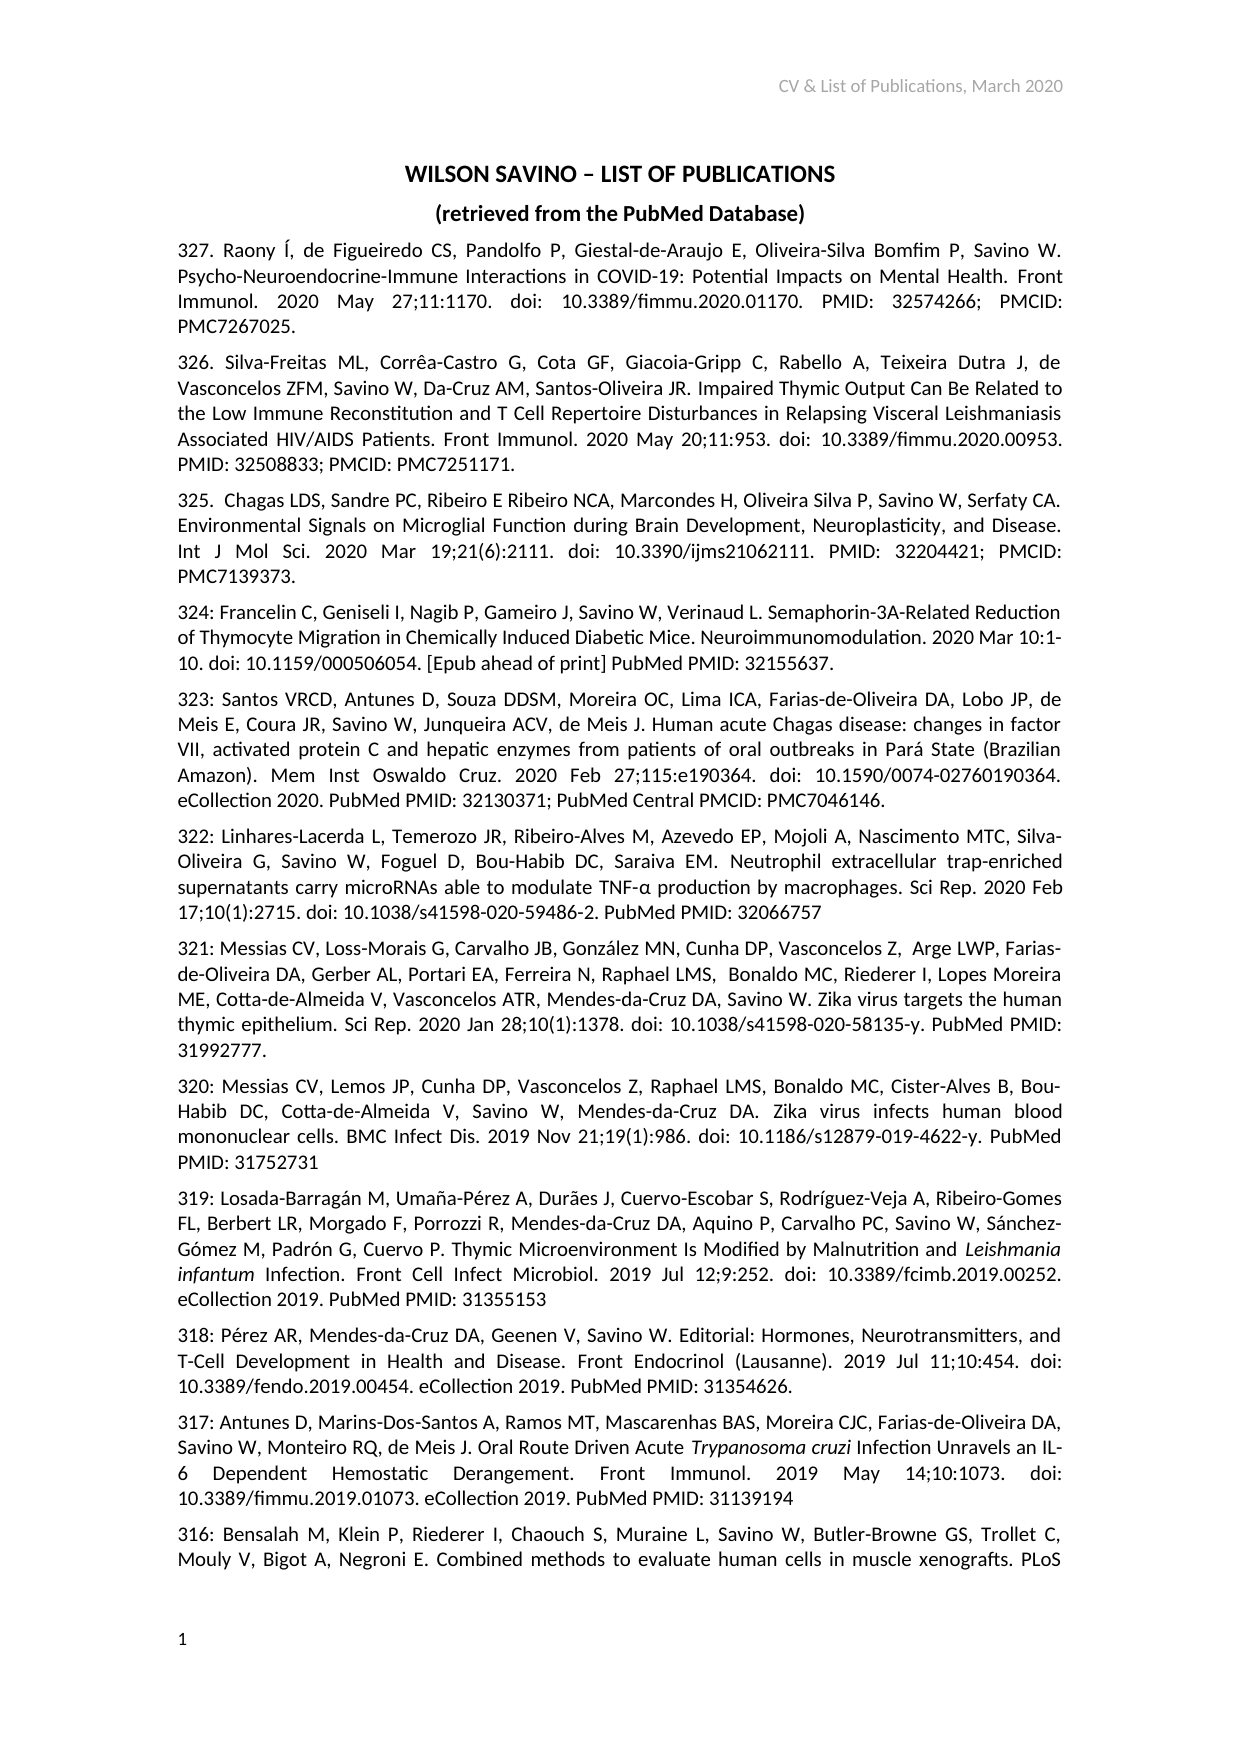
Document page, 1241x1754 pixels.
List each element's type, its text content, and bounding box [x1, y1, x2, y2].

text 326. Silva-Freitas ML, Corrêa-Castro G, Cota GF, Giacoia-Gripp C, Rabello A, Teixeira Dutra J, de Vasconcelos ZFM, Savino W, Da-Cruz AM, Santos-Oliveira JR. Impaired Thymic Output Can Be Related to the Low Immune Reconstitution and T Cell Repertoire Disturbances in Relapsing Visceral Leishmaniasis Associated HIV/AIDS Patients. Front Immunol. 2020 May 20;11:953. doi: 10.3389/fimmu.2020.00953. PMID: 32508833; PMCID: PMC7251171. [177, 349, 1063, 477]
text 319: Losada-Barragán M, Umaña-Pérez A, Durães J, Cuervo-Escobar S, Rodríguez-Veja A, Ribeiro-Gomes FL, Berbert LR, Morgado F, Porrozzi R, Mendes-da-Cruz DA, Aquino P, Carvalho PC, Savino W, Sánchez-Gómez M, Padrón G, Cuervo P. Thymic Microenvironment Is Modified by Malnutrition and Leishmania infantum Infection. Front Cell Infect Microbiol. 2019 Jul 12;9:252. doi: 10.3389/fcimb.2019.00252. eCollection 2019. PubMed PMID: 31355153 [177, 1185, 1063, 1312]
text WILSON SAVINO – LIST OF PUBLICATIONS [177, 158, 1063, 188]
text 322: Linhares-Lacerda L, Temerozo JR, Ribeiro-Alves M, Azevedo EP, Mojoli A, Nascimento MTC, Silva-Oliveira G, Savino W, Foguel D, Bou-Habib DC, Saraiva EM. Neutrophil extracellular trap-enriched supernatants carry microRNAs able to modulate TNF-α production by macrophages. Sci Rep. 2020 Feb 17;10(1):2715. doi: 10.1038/s41598-020-59486-2. PubMed PMID: 32066757 [177, 823, 1063, 925]
text 321: Messias CV, Loss-Morais G, Carvalho JB, González MN, Cunha DP, Vasconcelos Z, Arge LWP, Farias-de-Oliveira DA, Gerber AL, Portari EA, Ferreira N, Raphael LMS, Bonaldo MC, Riederer I, Lopes Moreira ME, Cotta-de-Almeida V, Vasconcelos ATR, Mendes-da-Cruz DA, Savino W. Zika virus targets the human thymic epithelium. Sci Rep. 2020 Jan 28;10(1):1378. doi: 10.1038/s41598-020-58135-y. PubMed PMID: 31992777. [177, 935, 1063, 1062]
text 327. Raony Í, de Figueiredo CS, Pandolfo P, Giestal-de-Araujo E, Oliveira-Silva Bomfim P, Savino W. Psycho-Neuroendocrine-Immune Interactions in COVID-19: Potential Impacts on Mental Health. Front Immunol. 2020 May 27;11:1170. doi: 10.3389/fimmu.2020.01170. PMID: 32574266; PMCID: PMC7267025. [177, 237, 1063, 339]
text 318: Pérez AR, Mendes-da-Cruz DA, Geenen V, Savino W. Editorial: Hormones, Neurotransmitters, and T-Cell Development in Health and Disease. Front Endocrinol (Lausanne). 2019 Jul 11;10:454. doi: 10.3389/fendo.2019.00454. eCollection 2019. PubMed PMID: 31354626. [177, 1322, 1063, 1399]
text 317: Antunes D, Marins-Dos-Santos A, Ramos MT, Mascarenhas BAS, Moreira CJC, Farias-de-Oliveira DA, Savino W, Monteiro RQ, de Meis J. Oral Route Driven Acute Trypanosoma cruzi Infection Unravels an IL-6 Dependent Hemostatic Derangement. Front Immunol. 2019 May 14;10:1073. doi: 10.3389/fimmu.2019.01073. eCollection 2019. PubMed PMID: 31139194 [177, 1409, 1063, 1511]
text 324: Francelin C, Geniseli I, Nagib P, Gameiro J, Savino W, Verinaud L. Semaphorin-3A-Related Reduction of Thymocyte Migration in Chemically Induced Diabetic Mice. Neuroimmunomodulation. 2020 Mar 10:1-10. doi: 10.1159/000506054. [Epub ahead of print] PubMed PMID: 32155637. [177, 599, 1063, 675]
text 320: Messias CV, Lemos JP, Cunha DP, Vasconcelos Z, Raphael LMS, Bonaldo MC, Cister-Alves B, Bou-Habib DC, Cotta-de-Almeida V, Savino W, Mendes-da-Cruz DA. Zika virus infects human blood mononuclear cells. BMC Infect Dis. 2019 Nov 21;19(1):986. doi: 10.1186/s12879-019-4622-y. PubMed PMID: 31752731 [177, 1073, 1063, 1174]
text 325. Chagas LDS, Sandre PC, Ribeiro E Ribeiro NCA, Marcondes H, Oliveira Silva P, Savino W, Serfaty CA. Environmental Signals on Microglial Function during Brain Development, Neuroplasticity, and Disease. Int J Mol Sci. 2020 Mar 19;21(6):2111. doi: 10.3390/ijms21062111. PMID: 32204421; PMCID: PMC7139373. [177, 487, 1063, 589]
text 323: Santos VRCD, Antunes D, Souza DDSM, Moreira OC, Lima ICA, Farias-de-Oliveira DA, Lobo JP, de Meis E, Coura JR, Savino W, Junqueira ACV, de Meis J. Human acute Chagas disease: changes in factor VII, activated protein C and hepatic enzymes from patients of oral outbreaks in Pará State (Brazilian Amazon). Mem Inst Oswaldo Cruz. 2020 Feb 27;115:e190364. doi: 10.1590/0074-02760190364. eCollection 2020. PubMed PMID: 32130371; PubMed Central PMCID: PMC7046146. [177, 686, 1063, 813]
text (retrieved from the PubMed Database) [177, 199, 1063, 227]
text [177, 1521, 1063, 1572]
